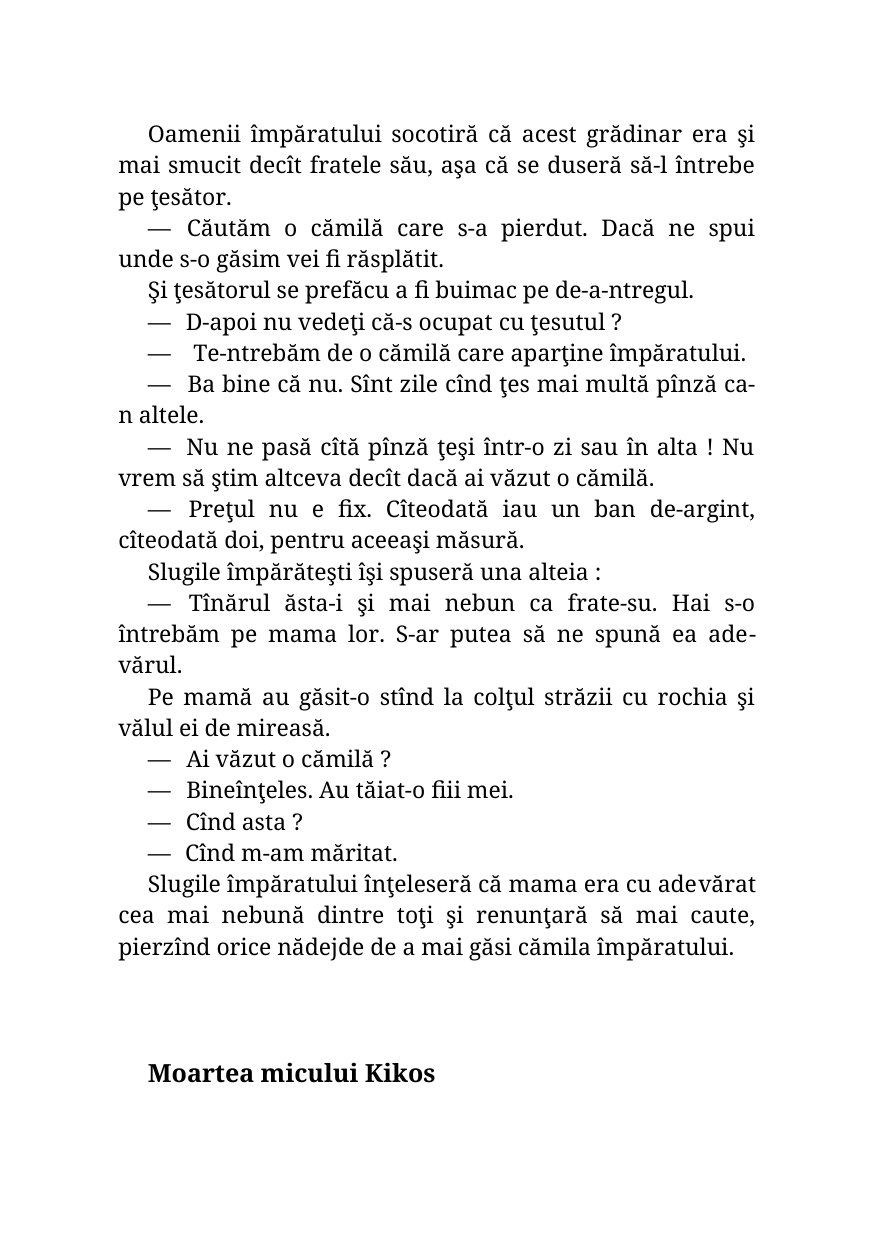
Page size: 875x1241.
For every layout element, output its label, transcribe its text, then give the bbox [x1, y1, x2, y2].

text Oamenii împăratului socotiră că acest grădinar era şi mai smucit decît fratele său, aşa că se duseră să-l întrebe pe ţesător. [118, 118, 756, 212]
text Slugile împăratului înţeleseră că mama era cu adevărat cea mai nebună dintre toţi şi renunţară să mai caute, pierzînd orice nădejde de a mai găsi cămila împăratului. [118, 868, 756, 962]
list Nu ne pasă cîtă pînză ţeşi într-o zi sau în alta ! Nu vrem să ştim altceva decît dacă ai văzut o cămilă. [118, 431, 756, 493]
text Moartea micului Kikos [118, 1056, 756, 1090]
list Cînd m-am măritat. [118, 837, 756, 868]
list Preţul nu e fix. Cîteodată iau un ban de-argint, cîteodată doi, pentru aceeaşi măsură. [118, 493, 756, 556]
text Pe mamă au găsit-o stînd la colţul străzii cu rochia şi vălul ei de mireasă. [118, 681, 756, 743]
list Ba bine că nu. Sînt zile cînd ţes mai multă pînză ca-n altele. [118, 368, 756, 431]
list Tînărul ăsta-i şi mai nebun ca frate-su. Hai s-o întrebăm pe mama lor. S-ar putea să ne spună ea adevărul. [118, 587, 756, 681]
list Căutăm o cămilă care s-a pierdut. Dacă ne spui unde s-o găsim vei fi răsplătit. [118, 212, 756, 274]
text Slugile împărăteşti îşi spuseră una alteia : [118, 556, 756, 587]
list D-apoi nu vedeţi că-s ocupat cu ţesutul ? [118, 306, 756, 337]
list Cînd asta ? [118, 806, 756, 837]
list Te-ntrebăm de o cămilă care aparţine împăratului. [118, 337, 756, 368]
list Ai văzut o cămilă ? [118, 743, 756, 774]
text Şi ţesătorul se prefăcu a fi buimac pe de-a-ntregul. [118, 274, 756, 306]
list Bineînţeles. Au tăiat-o fiii mei. [118, 774, 756, 806]
